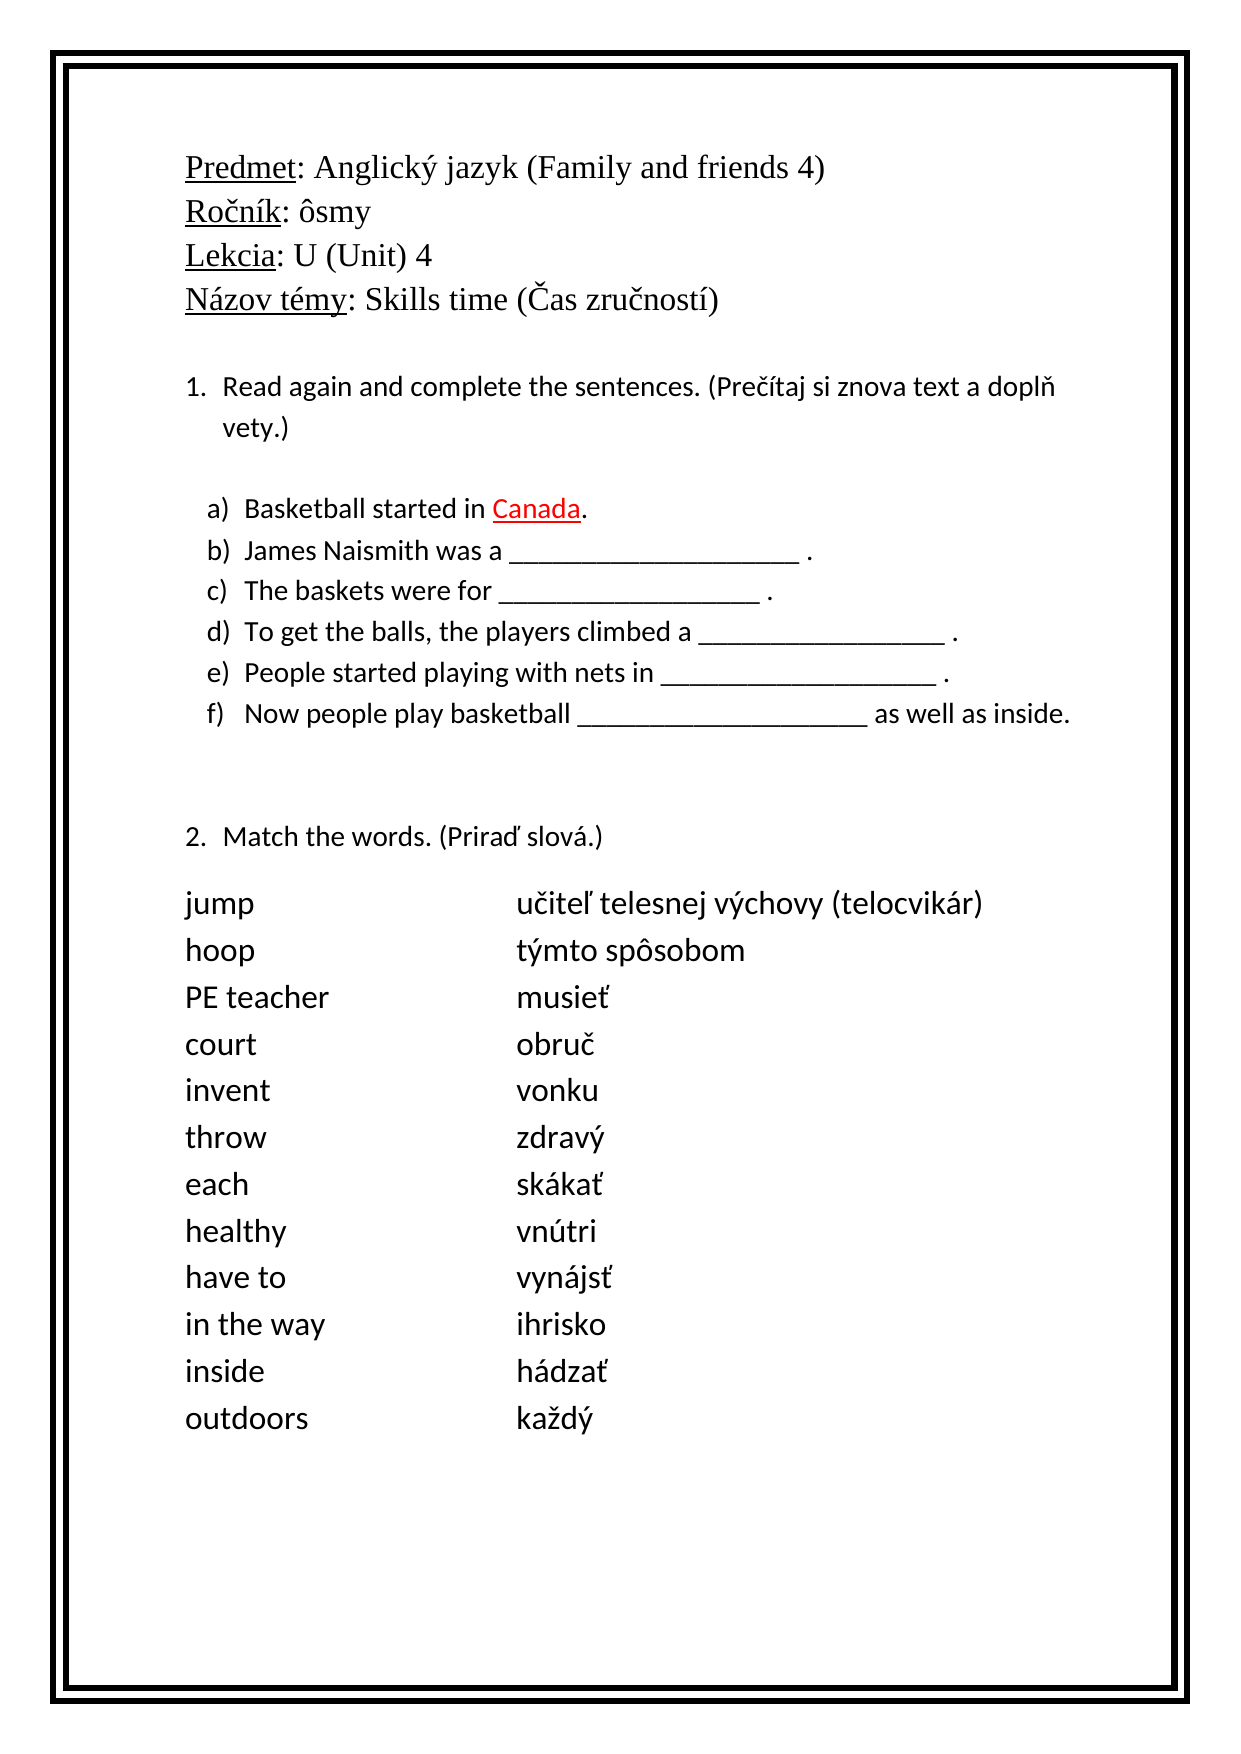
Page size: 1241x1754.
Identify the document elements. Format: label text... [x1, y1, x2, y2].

text have to vynájsť [185, 1257, 1093, 1297]
text court obruč [185, 1023, 1093, 1063]
list Read again and complete the sentences. (Prečítaj si znova text a doplň vety.) [185, 368, 1093, 444]
list People started playing with nets in ___________________ . [207, 654, 1093, 690]
text in the way ihrisko [185, 1303, 1093, 1344]
list The baskets were for __________________ . [207, 572, 1093, 608]
text healthy vnútri [185, 1210, 1093, 1251]
text Lekcia: U (Unit) 4 [185, 236, 1093, 274]
text invent vonku [185, 1069, 1093, 1110]
text hoop týmto spôsobom [185, 929, 1093, 970]
text Predmet: Anglický jazyk (Family and friends 4) [185, 147, 1093, 186]
text jump učiteľ telesnej výchovy (telocvikár) [185, 882, 1093, 923]
list Match the words. (Priraď slová.) [185, 818, 1093, 854]
list James Naismith was a ____________________ . [207, 532, 1093, 567]
text PE teacher musieť [185, 976, 1093, 1017]
text outdoors každý [185, 1397, 1093, 1438]
text Ročník: ôsmy [185, 192, 1093, 230]
text throw zdravý [185, 1116, 1093, 1157]
text each skákať [185, 1163, 1093, 1204]
list Now people play basketball ____________________ as well as inside. [207, 695, 1093, 731]
list Basketball started in Canada. [207, 491, 1093, 526]
list To get the balls, the players climbed a _________________ . [207, 613, 1093, 649]
text Názov témy: Skills time (Čas zručností) [185, 280, 1093, 318]
text inside hádzať [185, 1350, 1093, 1391]
